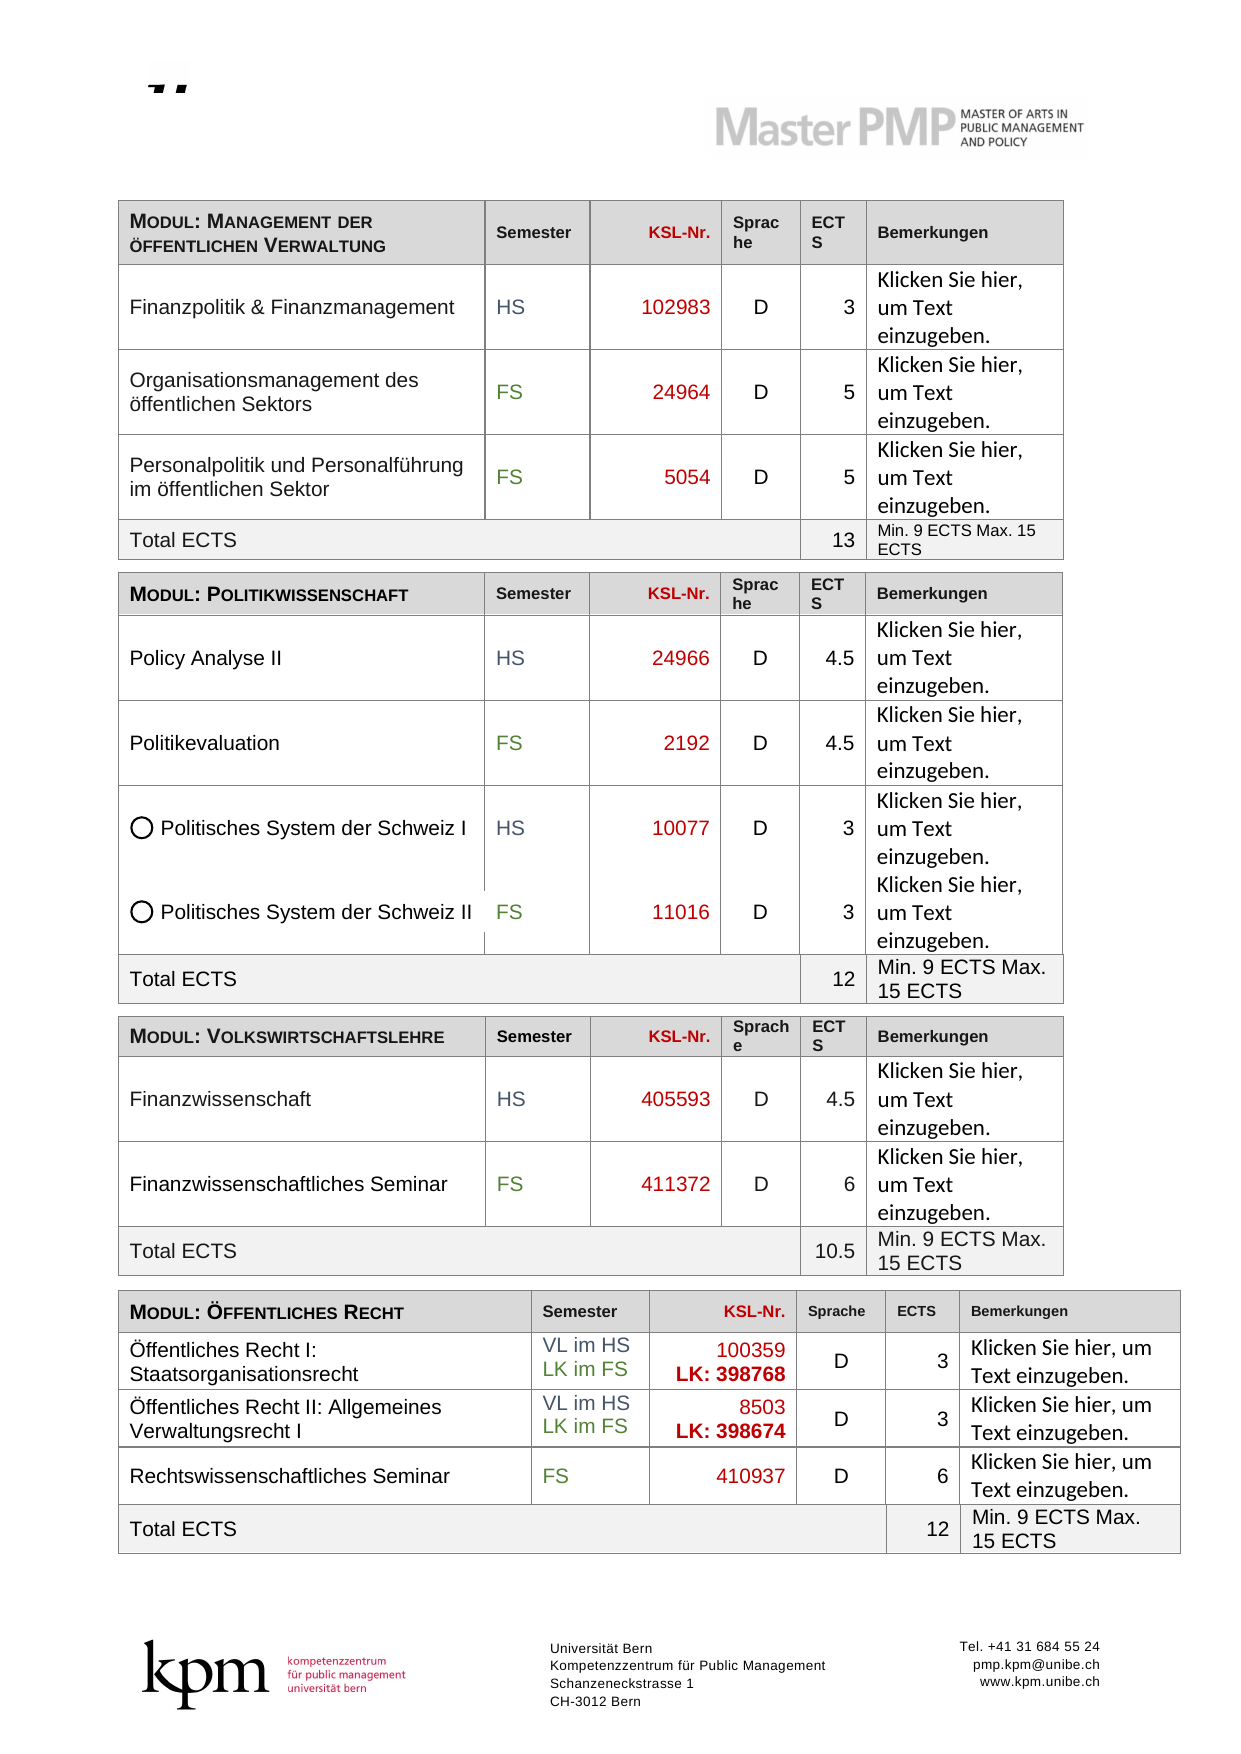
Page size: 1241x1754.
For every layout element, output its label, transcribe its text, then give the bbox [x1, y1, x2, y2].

table_cell [119, 786, 484, 870]
table_cell Öffentliches Recht II: Allgemeines Verwaltungsrecht I [119, 1390, 531, 1446]
table_cell [119, 870, 484, 954]
table_header Semester [485, 573, 589, 614]
table_header Bemerkungen [867, 1017, 1063, 1056]
table_cell D [721, 701, 799, 785]
table_cell Organisationsmanagement des öffentlichen Sektors [119, 350, 484, 434]
table_cell Min. 9 ECTS Max. 15 ECTS [867, 520, 1063, 559]
table_cell D [797, 1333, 885, 1389]
table_cell 10077 [590, 786, 720, 870]
table_cell 3 [800, 786, 865, 870]
table_cell Min. 9 ECTS Max. 15 ECTS [867, 1227, 1063, 1275]
table_header Sprache [722, 1017, 800, 1056]
table_header Semester [486, 1017, 590, 1056]
table_header Modul: Öffentliches Recht [119, 1291, 531, 1332]
table_cell 3 [886, 1390, 959, 1446]
table_cell 24964 [591, 350, 721, 434]
table_header Sprache [797, 1291, 885, 1332]
table_cell 405593 [591, 1057, 721, 1141]
table_cell HS [486, 265, 589, 349]
table_cell 5 [801, 350, 866, 434]
table_cell Total ECTS [119, 955, 800, 1003]
table_cell Total ECTS [119, 1227, 800, 1275]
table_cell D [721, 786, 799, 870]
table_cell FS [485, 701, 589, 785]
table_cell 4.5 [800, 701, 865, 785]
table_cell HS [485, 786, 589, 870]
table_cell 4.5 [801, 1057, 866, 1141]
table_header KSL-Nr. [650, 1291, 796, 1332]
picture [706, 96, 1090, 159]
table_cell D [722, 435, 800, 519]
table_cell 100359 LK: 398768 [650, 1333, 796, 1389]
table_cell 4.5 [800, 616, 865, 699]
table_header Bemerkungen [960, 1291, 1180, 1332]
table_cell VL im HS LK im FS [532, 1390, 649, 1446]
table_header Bemerkungen [866, 573, 1062, 614]
table_cell FS [486, 435, 589, 519]
table_header Sprache [722, 201, 800, 264]
picture [138, 1636, 409, 1713]
table_cell 13 [801, 520, 866, 559]
table_cell 3 [801, 265, 866, 349]
table_header ECTS [801, 201, 866, 264]
table_cell 6 [886, 1448, 959, 1503]
table_cell 10.5 [801, 1227, 866, 1275]
table_cell Min. 9 ECTS Max. 15 ECTS [867, 955, 1063, 1003]
table_cell FS [486, 350, 589, 434]
table_cell Öffentliches Recht I: Staatsorganisationsrecht [119, 1333, 531, 1389]
table_cell 3 [886, 1333, 959, 1389]
table_cell VL im HS LK im FS [532, 1333, 649, 1389]
table_cell D [721, 616, 799, 699]
table_cell HS [485, 616, 589, 699]
table_cell FS [532, 1448, 649, 1503]
table_cell 12 [801, 955, 866, 1003]
table_cell D [722, 1057, 800, 1141]
table_cell HS [486, 1057, 590, 1141]
table_header KSL-Nr. [591, 1017, 721, 1056]
table_cell Total ECTS [119, 1505, 886, 1552]
table_header Modul: Politikwissenschaft [119, 573, 484, 614]
table_cell D [797, 1390, 885, 1446]
table_cell D [722, 265, 800, 349]
table_cell 5 [801, 435, 866, 519]
table_header ECTS [886, 1291, 959, 1332]
table_header KSL-Nr. [591, 201, 721, 264]
table_cell Min. 9 ECTS Max. 15 ECTS [961, 1505, 1180, 1552]
table_cell Policy Analyse II [119, 616, 484, 699]
table_cell D [797, 1448, 885, 1503]
table_cell 5054 [591, 435, 721, 519]
table_cell 410937 [650, 1448, 796, 1503]
table_cell 6 [801, 1142, 866, 1226]
table_cell 12 [887, 1505, 960, 1552]
table_header Semester [532, 1291, 649, 1332]
table_cell FS [485, 870, 589, 954]
table_cell 2192 [590, 701, 720, 785]
table_cell 24966 [590, 616, 720, 699]
table_header ECTS [800, 573, 865, 614]
table_cell 11016 [590, 870, 720, 954]
table_header Sprache [721, 573, 799, 614]
table_header Modul: Volkswirtschaftslehre [119, 1017, 485, 1056]
table_cell D [721, 870, 799, 954]
table_cell 411372 [591, 1142, 721, 1226]
table_cell Politikevaluation [119, 701, 484, 785]
table_cell D [722, 1142, 800, 1226]
table_cell 8503 LK: 398674 [650, 1390, 796, 1446]
table_header ECTS [801, 1017, 866, 1056]
table_cell D [722, 350, 800, 434]
table_cell Finanzwissenschaft [119, 1057, 485, 1141]
table_header KSL-Nr. [590, 573, 720, 614]
picture [148, 60, 329, 200]
table_cell Personalpolitik und Personalführung im öffentlichen Sektor [119, 435, 484, 519]
table_cell Rechtswissenschaftliches Seminar [119, 1448, 531, 1503]
table_cell FS [486, 1142, 590, 1226]
table_cell Finanzpolitik & Finanzmanagement [119, 265, 484, 349]
table_header Modul: Management der öffentlichen Verwaltung [119, 201, 484, 264]
table_header Semester [486, 201, 589, 264]
table_cell Total ECTS [119, 520, 800, 559]
table_cell 102983 [591, 265, 721, 349]
table_cell 3 [800, 870, 865, 954]
table_header Bemerkungen [867, 201, 1063, 264]
table_cell Finanzwissenschaftliches Seminar [119, 1142, 485, 1226]
